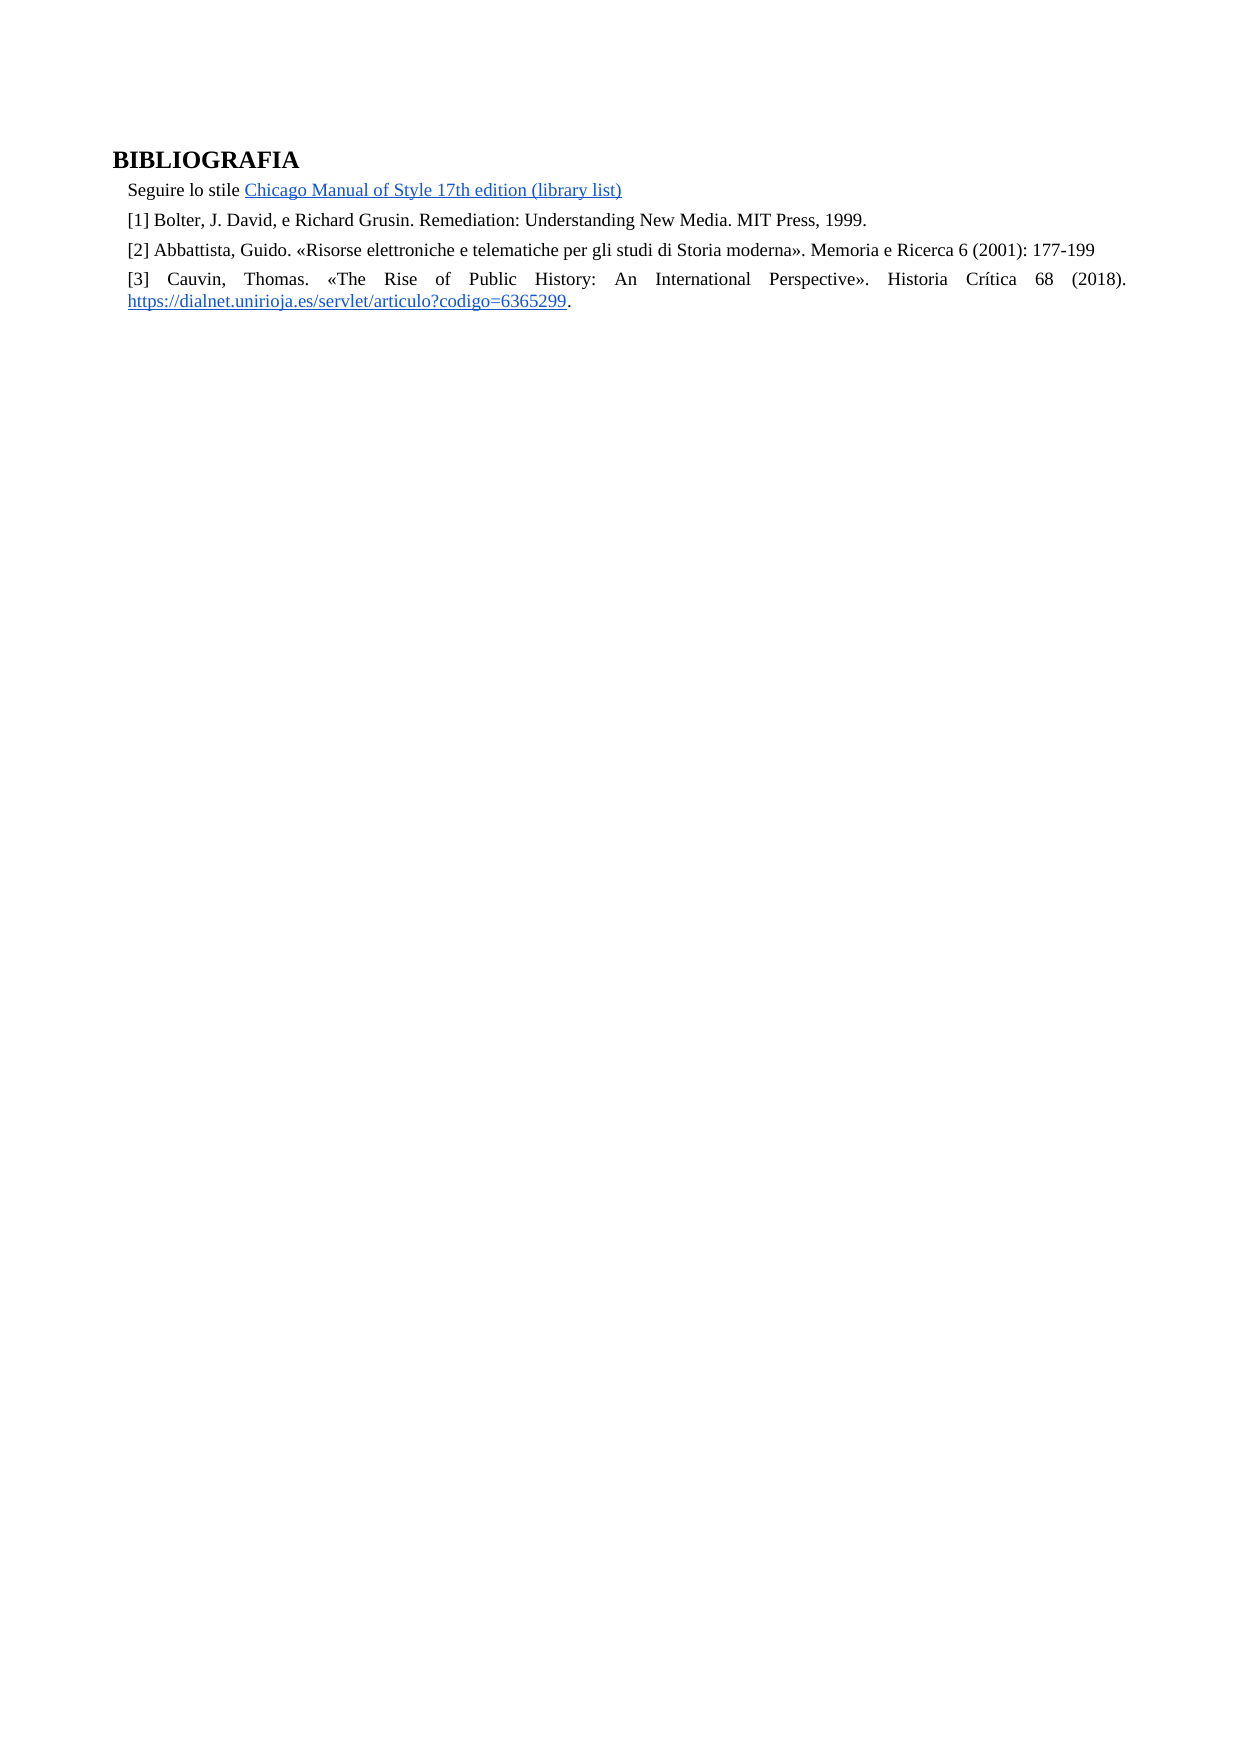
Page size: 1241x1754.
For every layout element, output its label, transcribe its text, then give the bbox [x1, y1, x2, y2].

subtitle [2] Abbattista, Guido. «Risorse elettroniche e telematiche per gli studi di Storia moderna». Memoria e Ricerca 6 (2001): 177-199 [127, 238, 1128, 260]
subtitle BIBLIOGRAFIA [112, 146, 1128, 174]
subtitle [1] Bolter, J. David, e Richard Grusin. Remediation: Understanding New Media. MIT Press, 1999. [127, 208, 1128, 230]
subtitle [3] Cauvin, Thomas. «The Rise of Public History: An International Perspective». Historia Crítica 68 (2018). https://dialnet.unirioja.es/servlet/articulo?codigo=6365299. [127, 268, 1128, 311]
subtitle Seguire lo stile Chicago Manual of Style 17th edition (library list) [127, 179, 1128, 200]
